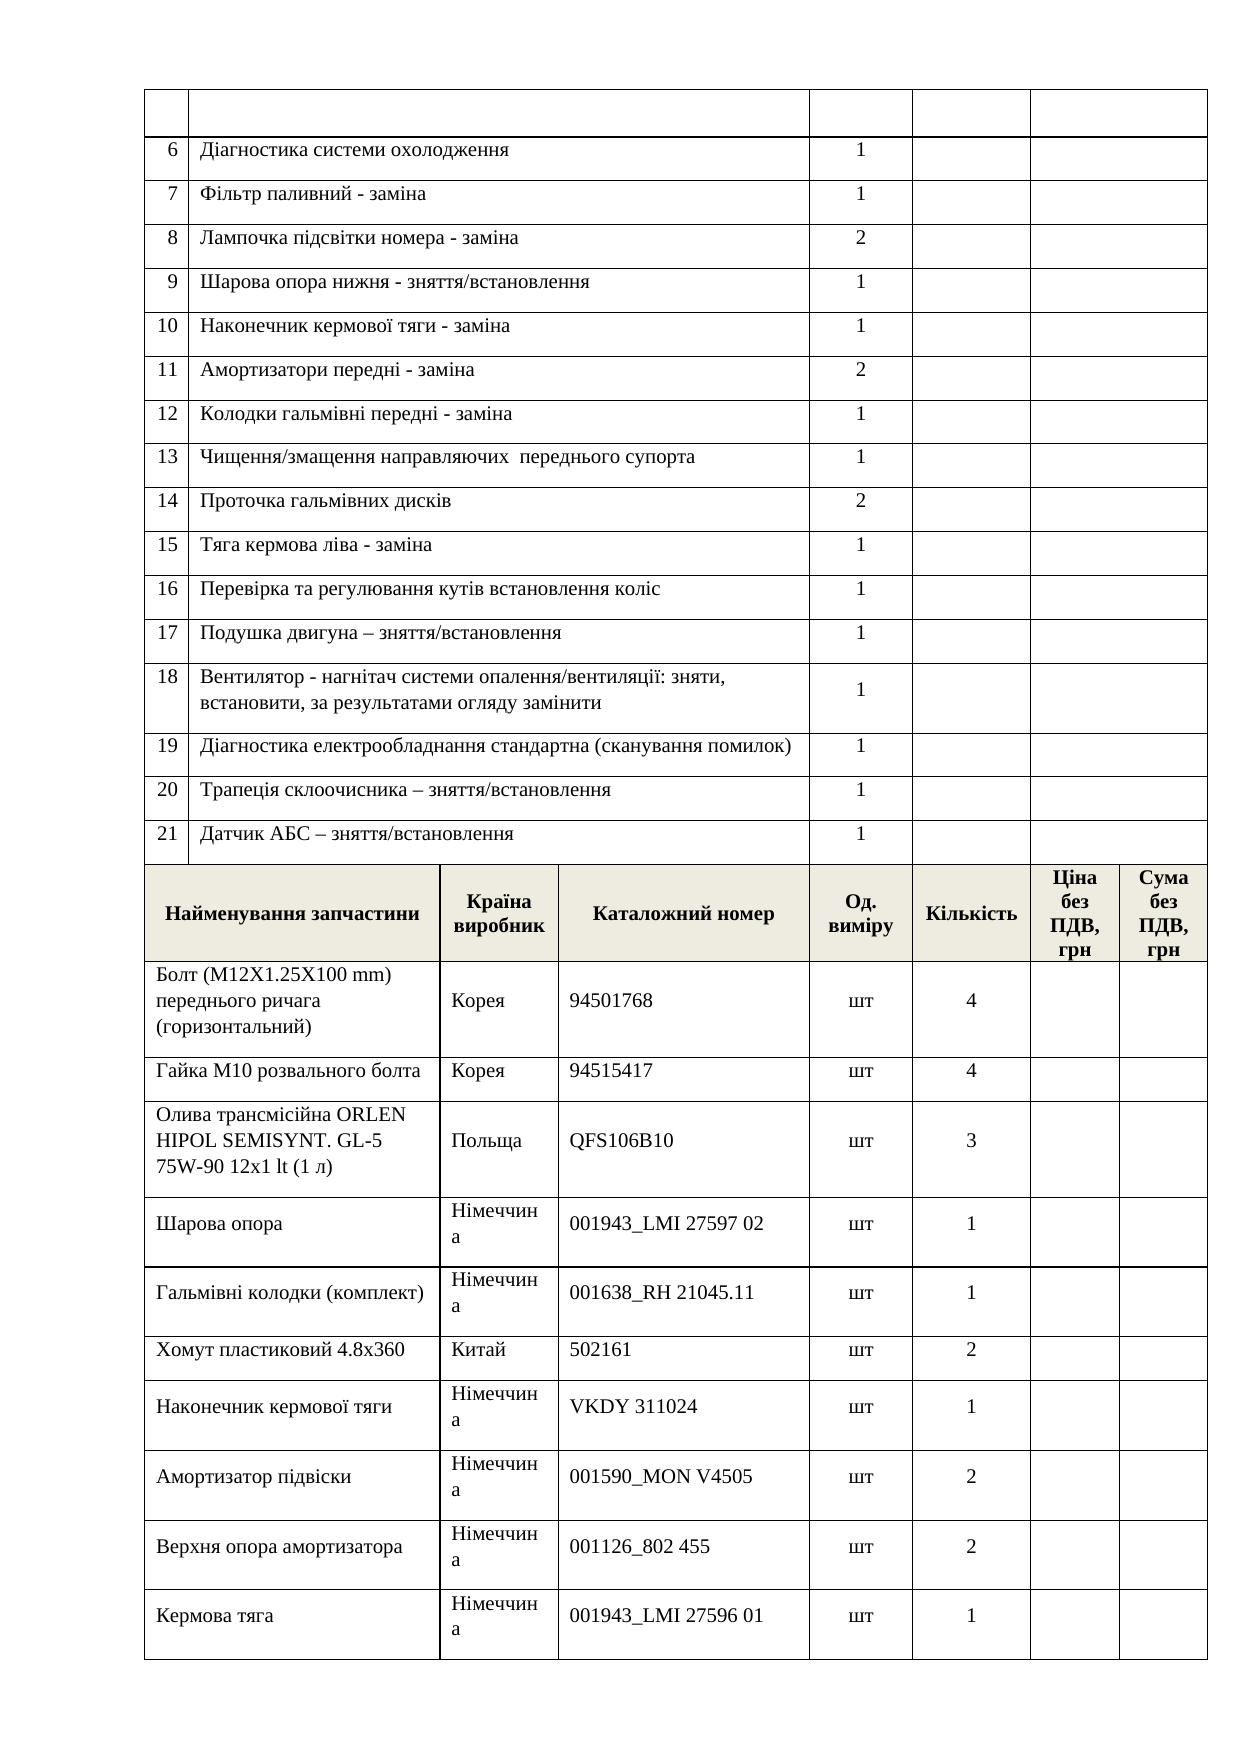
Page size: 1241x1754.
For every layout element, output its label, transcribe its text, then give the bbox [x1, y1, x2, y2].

table_cell Шарова опора нижня - зняття/встановлення [189, 269, 809, 312]
table_cell 2 [913, 1521, 1030, 1589]
table_cell [1031, 401, 1207, 443]
table_cell [913, 225, 1030, 268]
table_cell 1 [810, 401, 912, 443]
table_cell 1 [810, 269, 912, 312]
table_cell 001943_LMI 27597 02 [559, 1198, 809, 1266]
table_cell [913, 734, 1030, 776]
table_cell Лампочка підсвітки номера - заміна [189, 225, 809, 268]
table_cell [1120, 1337, 1207, 1380]
table_cell 1 [913, 1198, 1030, 1266]
table_cell 10 [145, 313, 188, 356]
table_cell Корея [441, 962, 558, 1057]
table_cell [1031, 734, 1207, 776]
table_cell Німеччина [441, 1381, 558, 1450]
table_cell [1120, 962, 1207, 1057]
table_cell [1031, 1268, 1119, 1336]
table_cell [913, 357, 1030, 399]
table_cell 94501768 [559, 962, 809, 1057]
table_cell 2 [810, 357, 912, 399]
table_cell [1031, 1198, 1119, 1266]
table_cell Чищення/змащення направляючих переднього супорта [189, 444, 809, 487]
table_cell Верхня опора амортизатора [145, 1521, 439, 1589]
table_cell Китай [441, 1337, 558, 1380]
table_cell 16 [145, 576, 188, 619]
table_cell 20 [145, 777, 188, 820]
table_cell Німеччина [441, 1521, 558, 1589]
table_cell [913, 90, 1030, 136]
table_cell Олива трансмісійна ORLEN HIPOL SEMISYNT. GL-5 75W-90 12x1 lt (1 л) [145, 1102, 439, 1197]
table_cell Колодки гальмівні передні - заміна [189, 401, 809, 443]
table_cell шт [810, 1198, 912, 1266]
table_cell Німеччина [441, 1268, 558, 1336]
table_cell 19 [145, 734, 188, 776]
table_cell [913, 664, 1030, 732]
table_cell 2 [913, 1451, 1030, 1519]
table_cell 2 [810, 488, 912, 531]
table_cell [1031, 664, 1207, 732]
table_cell Корея [441, 1058, 558, 1101]
table_cell [913, 269, 1030, 312]
table_cell [913, 620, 1030, 663]
table_cell [913, 444, 1030, 487]
table_cell Перевірка та регулювання кутів встановлення коліс [189, 576, 809, 619]
table_cell Сума без ПДВ, грн [1120, 865, 1207, 961]
table_cell Ціна без ПДВ, грн [1031, 865, 1119, 961]
table_cell 1 [810, 620, 912, 663]
table_cell 6 [145, 138, 188, 180]
table_cell 15 [145, 532, 188, 575]
table_cell [913, 821, 1030, 864]
table_cell Проточка гальмівних дисків [189, 488, 809, 531]
table_cell Од. виміру [810, 865, 912, 961]
table_cell 1 [810, 664, 912, 732]
table_cell [1031, 1337, 1119, 1380]
table_cell Діагностика системи охолодження [189, 138, 809, 180]
table_cell [1031, 620, 1207, 663]
table_cell 11 [145, 357, 188, 399]
table_cell [913, 488, 1030, 531]
table_cell Діагностика електрообладнання стандартна (сканування помилок) [189, 734, 809, 776]
table_cell 001638_RH 21045.11 [559, 1268, 809, 1336]
table_cell [1031, 1102, 1119, 1197]
table_cell Шарова опора [145, 1198, 439, 1266]
table_cell [1031, 1451, 1119, 1519]
table_cell 17 [145, 620, 188, 663]
table_cell [1120, 1268, 1207, 1336]
table_cell Гальмiвнi колодки (комплект) [145, 1268, 439, 1336]
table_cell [189, 90, 809, 136]
table_cell Вентилятор - нагнітач системи опалення/вентиляції: зняти, встановити, за результатами огляду замінити [189, 664, 809, 732]
table_cell 1 [810, 576, 912, 619]
table_cell Амортизатор підвіски [145, 1451, 439, 1519]
table_cell 9 [145, 269, 188, 312]
table_cell 1 [913, 1381, 1030, 1450]
table_cell шт [810, 1268, 912, 1336]
table_cell 2 [810, 225, 912, 268]
table_cell Подушка двигуна – зняття/встановлення [189, 620, 809, 663]
table_cell 1 [810, 90, 912, 136]
table_cell [1031, 576, 1207, 619]
table_cell [913, 777, 1030, 820]
table_cell шт [810, 1451, 912, 1519]
table_cell [1120, 1198, 1207, 1266]
table_cell Болт (M12Х1.25Х100 mm) переднього ричага (горизонтальний) [145, 962, 439, 1057]
table_cell шт [810, 1590, 912, 1659]
table_cell [913, 138, 1030, 180]
table_cell 1 [810, 532, 912, 575]
table_cell шт [810, 1521, 912, 1589]
table_cell [1031, 357, 1207, 399]
table_cell 001126_802 455 [559, 1521, 809, 1589]
table_cell 1 [810, 313, 912, 356]
table_cell 1 [810, 138, 912, 180]
table_cell Тяга кермова ліва - заміна [189, 532, 809, 575]
table_cell [1031, 225, 1207, 268]
table_cell 7 [145, 181, 188, 224]
table_cell 4 [913, 1058, 1030, 1101]
table_cell Польща [441, 1102, 558, 1197]
table_cell 1 [810, 777, 912, 820]
table_cell [1031, 1058, 1119, 1101]
table_cell 5 [145, 90, 188, 136]
table_cell шт [810, 1102, 912, 1197]
table_cell [1031, 313, 1207, 356]
table_cell Датчик АБС – зняття/встановлення [189, 821, 809, 864]
table_cell 1 [810, 734, 912, 776]
table_cell [913, 532, 1030, 575]
table_cell [1031, 444, 1207, 487]
table_cell QFS106B10 [559, 1102, 809, 1197]
table_cell 001590_MON V4505 [559, 1451, 809, 1519]
table_cell Німеччина [441, 1590, 558, 1659]
table_cell Гайка М10 розвального болта [145, 1058, 439, 1101]
table_cell Кількість [913, 865, 1030, 961]
table_cell [1031, 181, 1207, 224]
table_cell [1031, 1381, 1119, 1450]
table_cell Хомут пластиковий 4.8х360 [145, 1337, 439, 1380]
table_cell Наконечник кермової тяги - заміна [189, 313, 809, 356]
table_cell 1 [810, 444, 912, 487]
table_cell 94515417 [559, 1058, 809, 1101]
table_cell шт [810, 1381, 912, 1450]
table_cell Німеччина [441, 1198, 558, 1266]
table_cell Трапеція склоочисника – зняття/встановлення [189, 777, 809, 820]
table_cell [1031, 1590, 1119, 1659]
table_cell Країна виробник [441, 865, 558, 961]
table_cell [913, 313, 1030, 356]
table_cell [1031, 532, 1207, 575]
table_cell [1031, 962, 1119, 1057]
table_cell Кермова тяга [145, 1590, 439, 1659]
table_cell Наконечник кермової тяги [145, 1381, 439, 1450]
table_cell 502161 [559, 1337, 809, 1380]
table_cell шт [810, 1058, 912, 1101]
table_cell [1031, 90, 1207, 136]
table_cell 3 [913, 1102, 1030, 1197]
table_cell 4 [913, 962, 1030, 1057]
table_cell [1120, 1381, 1207, 1450]
table_cell Амортизатори передні - заміна [189, 357, 809, 399]
table_cell 8 [145, 225, 188, 268]
table_cell VKDY 311024 [559, 1381, 809, 1450]
table_cell 14 [145, 488, 188, 531]
table_cell 1 [913, 1268, 1030, 1336]
table_cell [1120, 1102, 1207, 1197]
table_cell 2 [913, 1337, 1030, 1380]
table_cell [1031, 269, 1207, 312]
table_cell 13 [145, 444, 188, 487]
table_cell Каталожний номер [559, 865, 809, 961]
table_cell [1120, 1451, 1207, 1519]
table_cell 1 [913, 1590, 1030, 1659]
table_cell 12 [145, 401, 188, 443]
table_cell [1031, 821, 1207, 864]
table_cell [1031, 488, 1207, 531]
table_cell [1120, 1058, 1207, 1101]
table_cell шт [810, 1337, 912, 1380]
table_cell [1120, 1590, 1207, 1659]
table_cell 21 [145, 821, 188, 864]
table_cell [1031, 138, 1207, 180]
table_cell [1120, 1521, 1207, 1589]
table_cell 18 [145, 664, 188, 732]
table_cell Німеччина [441, 1451, 558, 1519]
table_cell [913, 181, 1030, 224]
table_cell 1 [810, 821, 912, 864]
table_cell шт [810, 962, 912, 1057]
table_cell 001943_LMI 27596 01 [559, 1590, 809, 1659]
table_cell Найменування запчастини [145, 865, 439, 961]
table_cell 1 [810, 181, 912, 224]
table_cell [913, 576, 1030, 619]
table_cell [913, 401, 1030, 443]
table_cell [1031, 777, 1207, 820]
table_cell Фільтр паливний - заміна [189, 181, 809, 224]
table_cell [1031, 1521, 1119, 1589]
